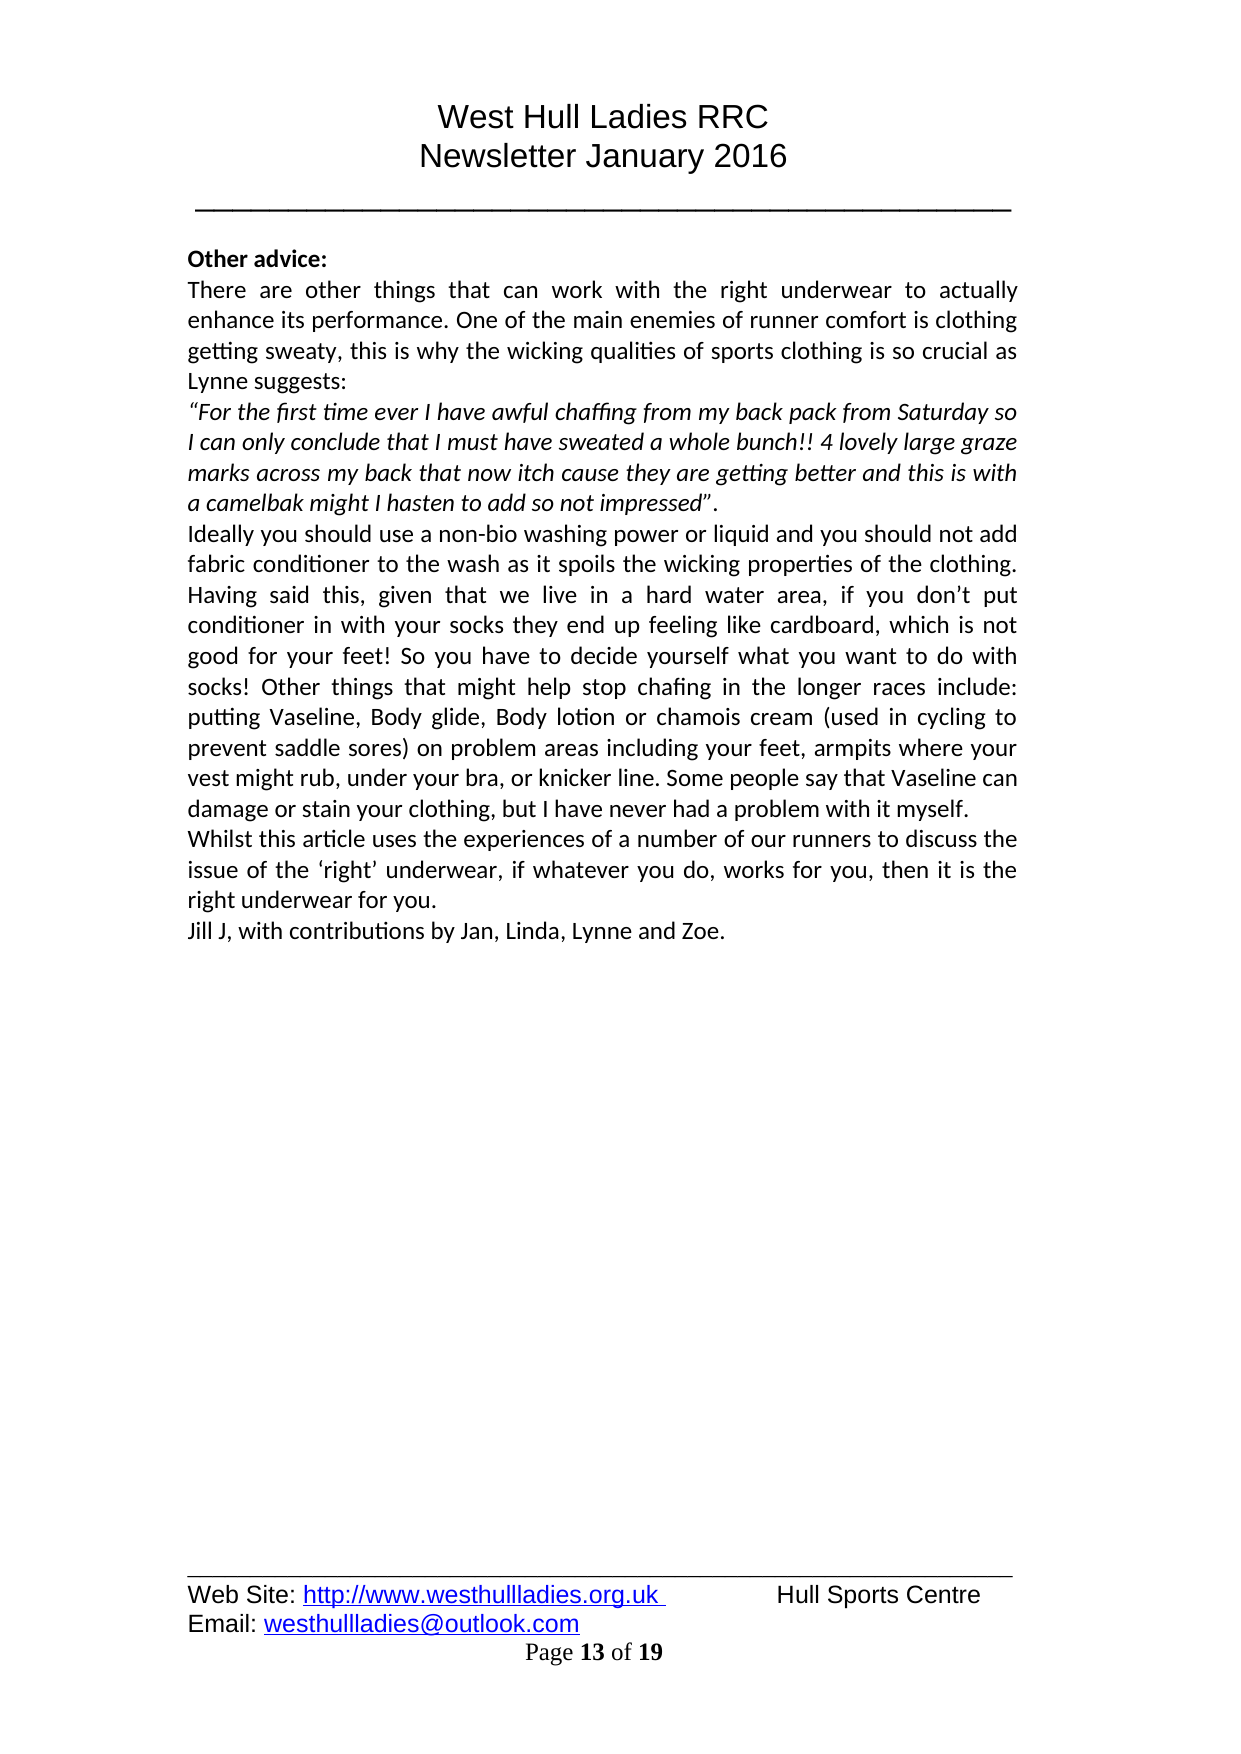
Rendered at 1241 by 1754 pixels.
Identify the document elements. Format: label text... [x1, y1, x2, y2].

text Whilst this article uses the experiences of a number of our runners to discuss the issue of the ‘right’ underwear, if whatever you do, works for you, then it is the right underwear for you. [187, 823, 1019, 915]
text Other advice: [187, 243, 1019, 274]
text Jill J, with contributions by Jan, Linda, Lynne and Zoe. [187, 915, 1019, 945]
text “For the first time ever I have awful chaffing from my back pack from Saturday so I can only conclude that I must have sweated a whole bunch!! 4 lovely large graze marks across my back that now itch cause they are getting better and this is with a camelbak might I hasten to add so not impressed”. [187, 396, 1019, 518]
text Ideally you should use a non-bio washing power or liquid and you should not add fabric conditioner to the wash as it spoils the wicking properties of the clothing. Having said this, given that we live in a hard water area, if you don’t put conditioner in with your socks they end up feeling like cardboard, which is not good for your feet! So you have to decide yourself what you want to do with socks! Other things that might help stop chafing in the longer races include: putting Vaseline, Body glide, Body lotion or chamois cream (used in cycling to prevent saddle sores) on problem areas including your feet, armpits where your vest might rub, under your bra, or knicker line. Some people say that Vaseline can damage or stain your clothing, but I have never had a problem with it myself. [187, 518, 1019, 823]
text There are other things that can work with the right underwear to actually enhance its performance. One of the main enemies of runner comfort is clothing getting sweaty, this is why the wicking qualities of sports clothing is so crucial as Lynne suggests: [187, 274, 1019, 396]
